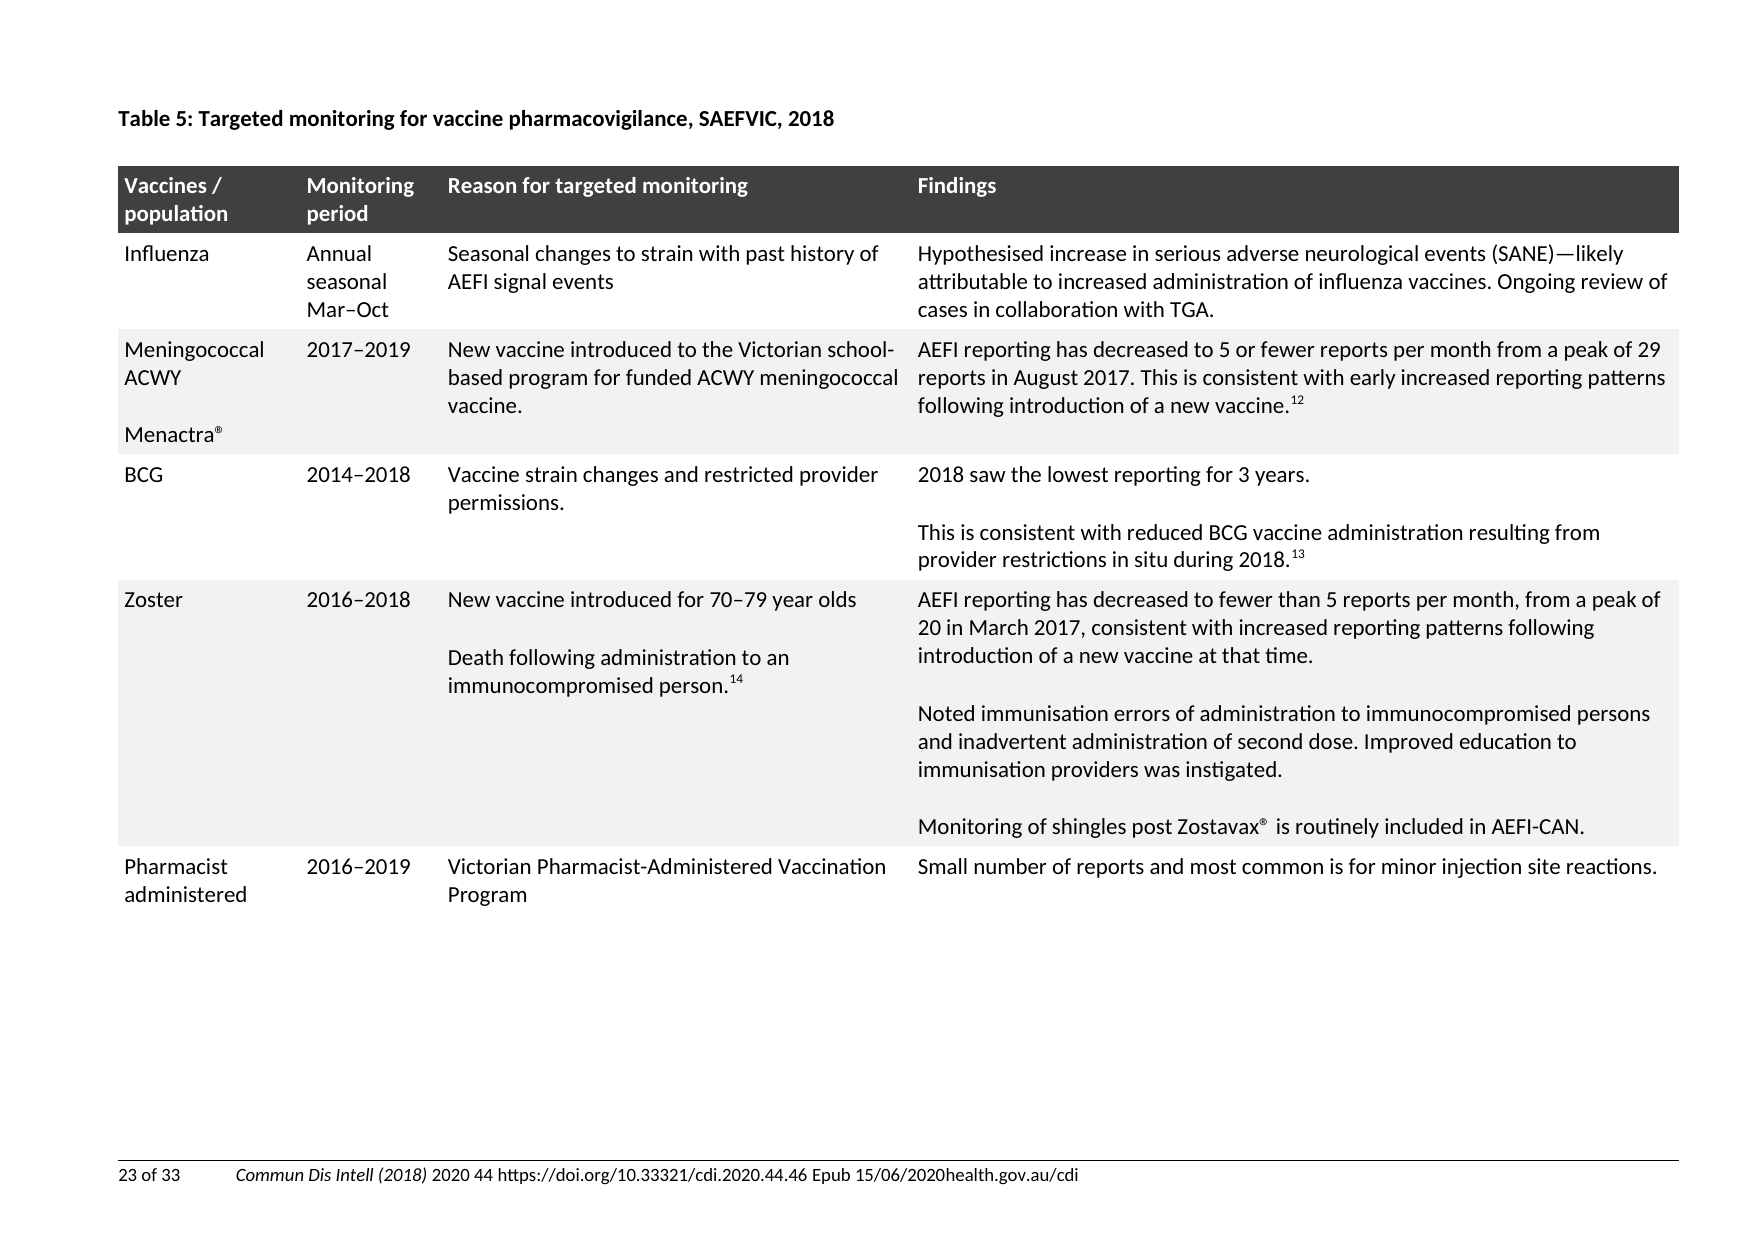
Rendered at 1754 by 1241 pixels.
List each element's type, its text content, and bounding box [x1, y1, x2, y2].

table_header Vaccines / population [118, 166, 300, 233]
table_cell 2017–2019 [300, 329, 442, 454]
table_cell Zoster [118, 580, 300, 846]
table_cell Influenza [118, 234, 300, 329]
table_header Monitoring period [300, 166, 442, 233]
table_cell Seasonal changes to strain with past history of AEFI signal events [442, 234, 912, 329]
table_cell Annual seasonal Mar–Oct [300, 234, 442, 329]
text Table 5: Targeted monitoring for vaccine pharmacovigilance, SAEFVIC, 2018 [118, 104, 1679, 132]
table_cell 2016–2019 [300, 846, 442, 914]
table_cell Victorian Pharmacist-Administered Vaccination Program [442, 846, 912, 914]
table_cell AEFI reporting has decreased to fewer than 5 reports per month, from a peak of 20 in March 2017, consistent with increased reporting patterns following introduction of a new vaccine at that time. Noted immunisation errors of administration to immunocompromised persons and inadvertent administration of second dose. Improved education to immunisation providers was instigated. Monitoring of shingles post Zostavax® is routinely included in AEFI-CAN. [912, 580, 1679, 846]
table_cell 2016–2018 [300, 580, 442, 846]
table_cell AEFI reporting has decreased to 5 or fewer reports per month from a peak of 29 reports in August 2017. This is consistent with early increased reporting patterns following introduction of a new vaccine.12 [912, 329, 1679, 454]
table_cell Hypothesised increase in serious adverse neurological events (SANE)—likely attributable to increased administration of influenza vaccines. Ongoing review of cases in collaboration with TGA. [912, 234, 1679, 329]
table_cell New vaccine introduced for 70–79 year olds Death following administration to an immunocompromised person.14 [442, 580, 912, 846]
table_cell New vaccine introduced to the Victorian school-based program for funded ACWY meningococcal vaccine. [442, 329, 912, 454]
table_cell 2018 saw the lowest reporting for 3 years. This is consistent with reduced BCG vaccine administration resulting from provider restrictions in situ during 2018.13 [912, 455, 1679, 579]
table_cell Small number of reports and most common is for minor injection site reactions. [912, 846, 1679, 914]
table_cell 2014–2018 [300, 455, 442, 579]
table_header Findings [912, 166, 1679, 233]
table_cell Vaccine strain changes and restricted provider permissions. [442, 455, 912, 579]
table_cell Meningococcal ACWY Menactra® [118, 329, 300, 454]
table_cell BCG [118, 455, 300, 579]
table_header Reason for targeted monitoring [442, 166, 912, 233]
table_cell Pharmacist administered [118, 846, 300, 914]
